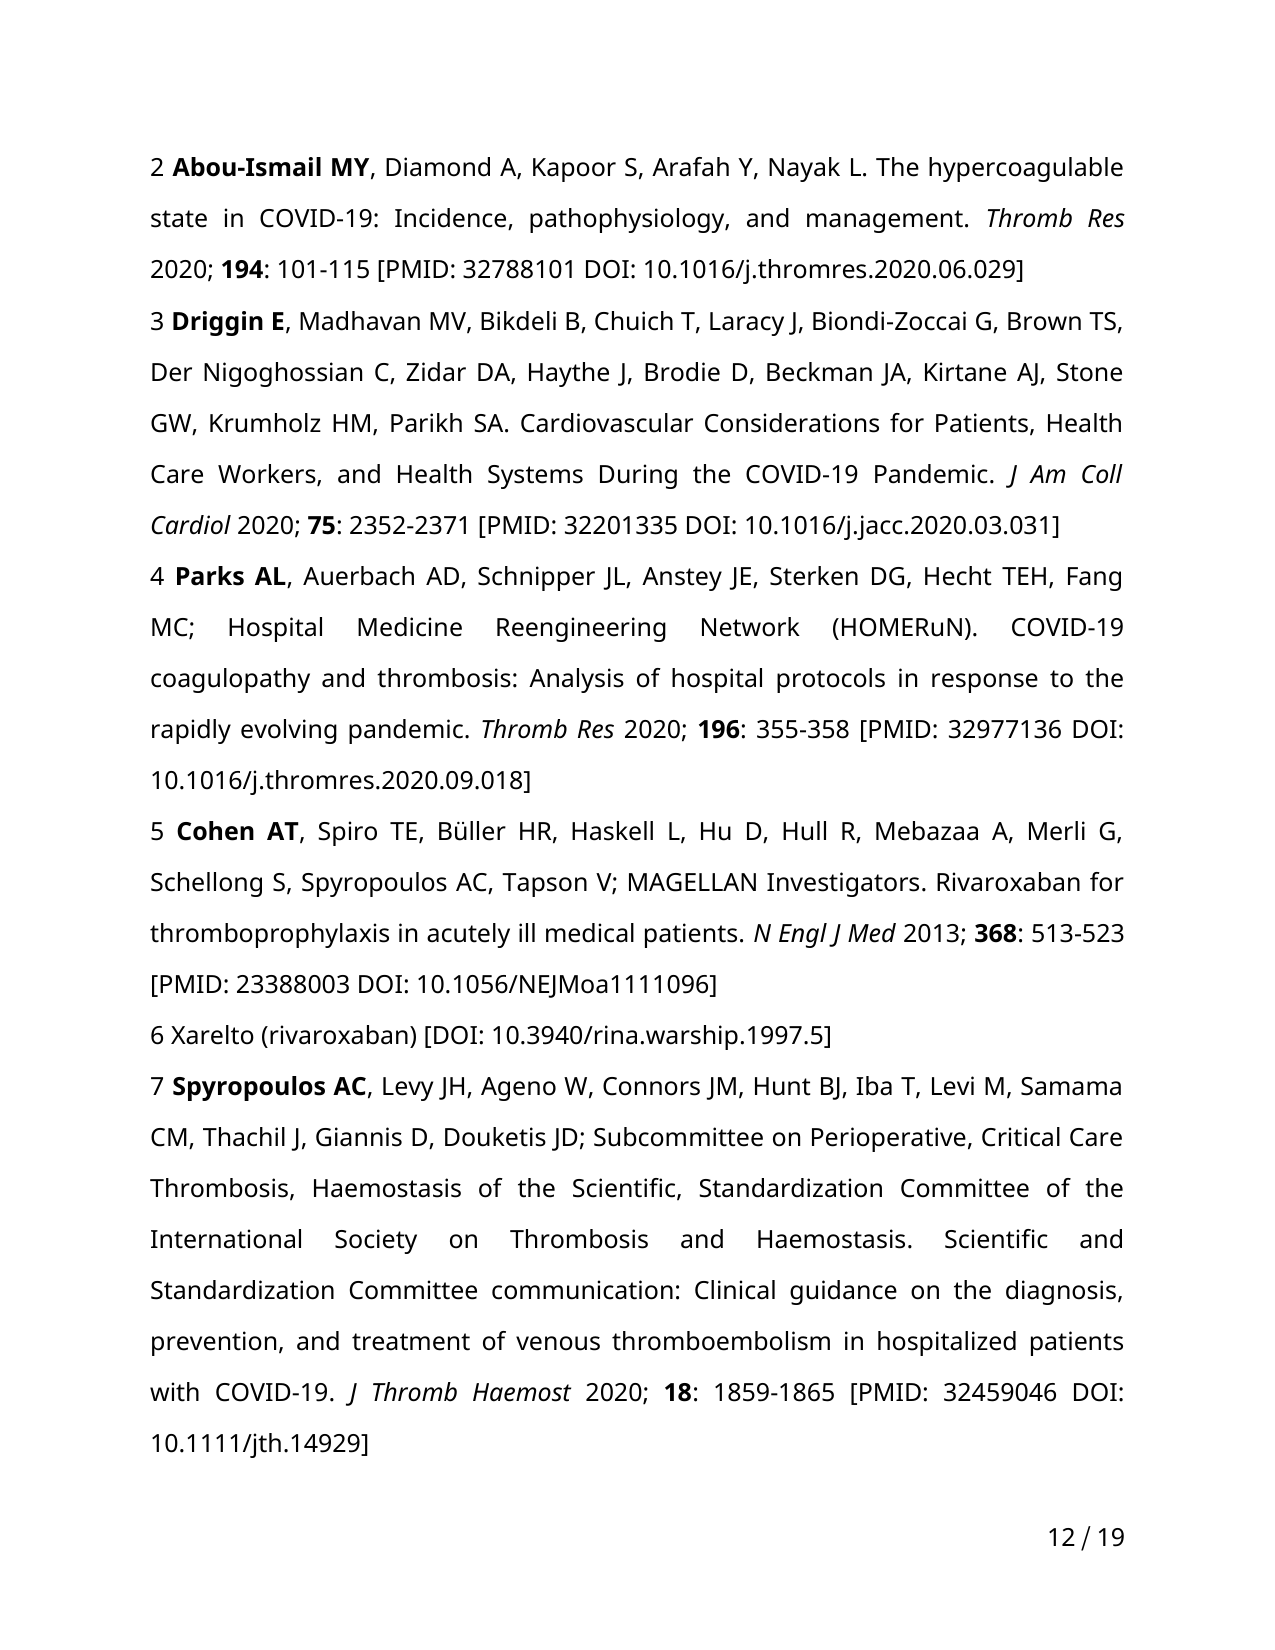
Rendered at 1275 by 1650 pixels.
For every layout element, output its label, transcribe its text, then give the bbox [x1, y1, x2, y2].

text 5 Cohen AT, Spiro TE, Büller HR, Haskell L, Hu D, Hull R, Mebazaa A, Merli G, Schellong S, Spyropoulos AC, Tapson V; MAGELLAN Investigators. Rivaroxaban for thromboprophylaxis in acutely ill medical patients. N Engl J Med 2013; 368: 513-523 [PMID: 23388003 DOI: 10.1056/NEJMoa1111096] [150, 813, 1125, 1001]
text 7 Spyropoulos AC, Levy JH, Ageno W, Connors JM, Hunt BJ, Iba T, Levi M, Samama CM, Thachil J, Giannis D, Douketis JD; Subcommittee on Perioperative, Critical Care Thrombosis, Haemostasis of the Scientific, Standardization Committee of the International Society on Thrombosis and Haemostasis. Scientific and Standardization Committee communication: Clinical guidance on the diagnosis, prevention, and treatment of venous thromboembolism in hospitalized patients with COVID-19. J Thromb Haemost 2020; 18: 1859-1865 [PMID: 32459046 DOI: 10.1111/jth.14929] [150, 1069, 1125, 1460]
text 3 Driggin E, Madhavan MV, Bikdeli B, Chuich T, Laracy J, Biondi-Zoccai G, Brown TS, Der Nigoghossian C, Zidar DA, Haythe J, Brodie D, Beckman JA, Kirtane AJ, Stone GW, Krumholz HM, Parikh SA. Cardiovascular Considerations for Patients, Health Care Workers, and Health Systems During the COVID-19 Pandemic. J Am Coll Cardiol 2020; 75: 2352-2371 [PMID: 32201335 DOI: 10.1016/j.jacc.2020.03.031] [150, 303, 1125, 541]
text 2 Abou-Ismail MY, Diamond A, Kapoor S, Arafah Y, Nayak L. The hypercoagulable state in COVID-19: Incidence, pathophysiology, and management. Thromb Res 2020; 194: 101-115 [PMID: 32788101 DOI: 10.1016/j.thromres.2020.06.029] [150, 150, 1125, 286]
text 6 Xarelto (rivaroxaban) [DOI: 10.3940/rina.warship.1997.5] [150, 1018, 1125, 1052]
text 4 Parks AL, Auerbach AD, Schnipper JL, Anstey JE, Sterken DG, Hecht TEH, Fang MC; Hospital Medicine Reengineering Network (HOMERuN). COVID-19 coagulopathy and thrombosis: Analysis of hospital protocols in response to the rapidly evolving pandemic. Thromb Res 2020; 196: 355-358 [PMID: 32977136 DOI: 10.1016/j.thromres.2020.09.018] [150, 558, 1125, 797]
